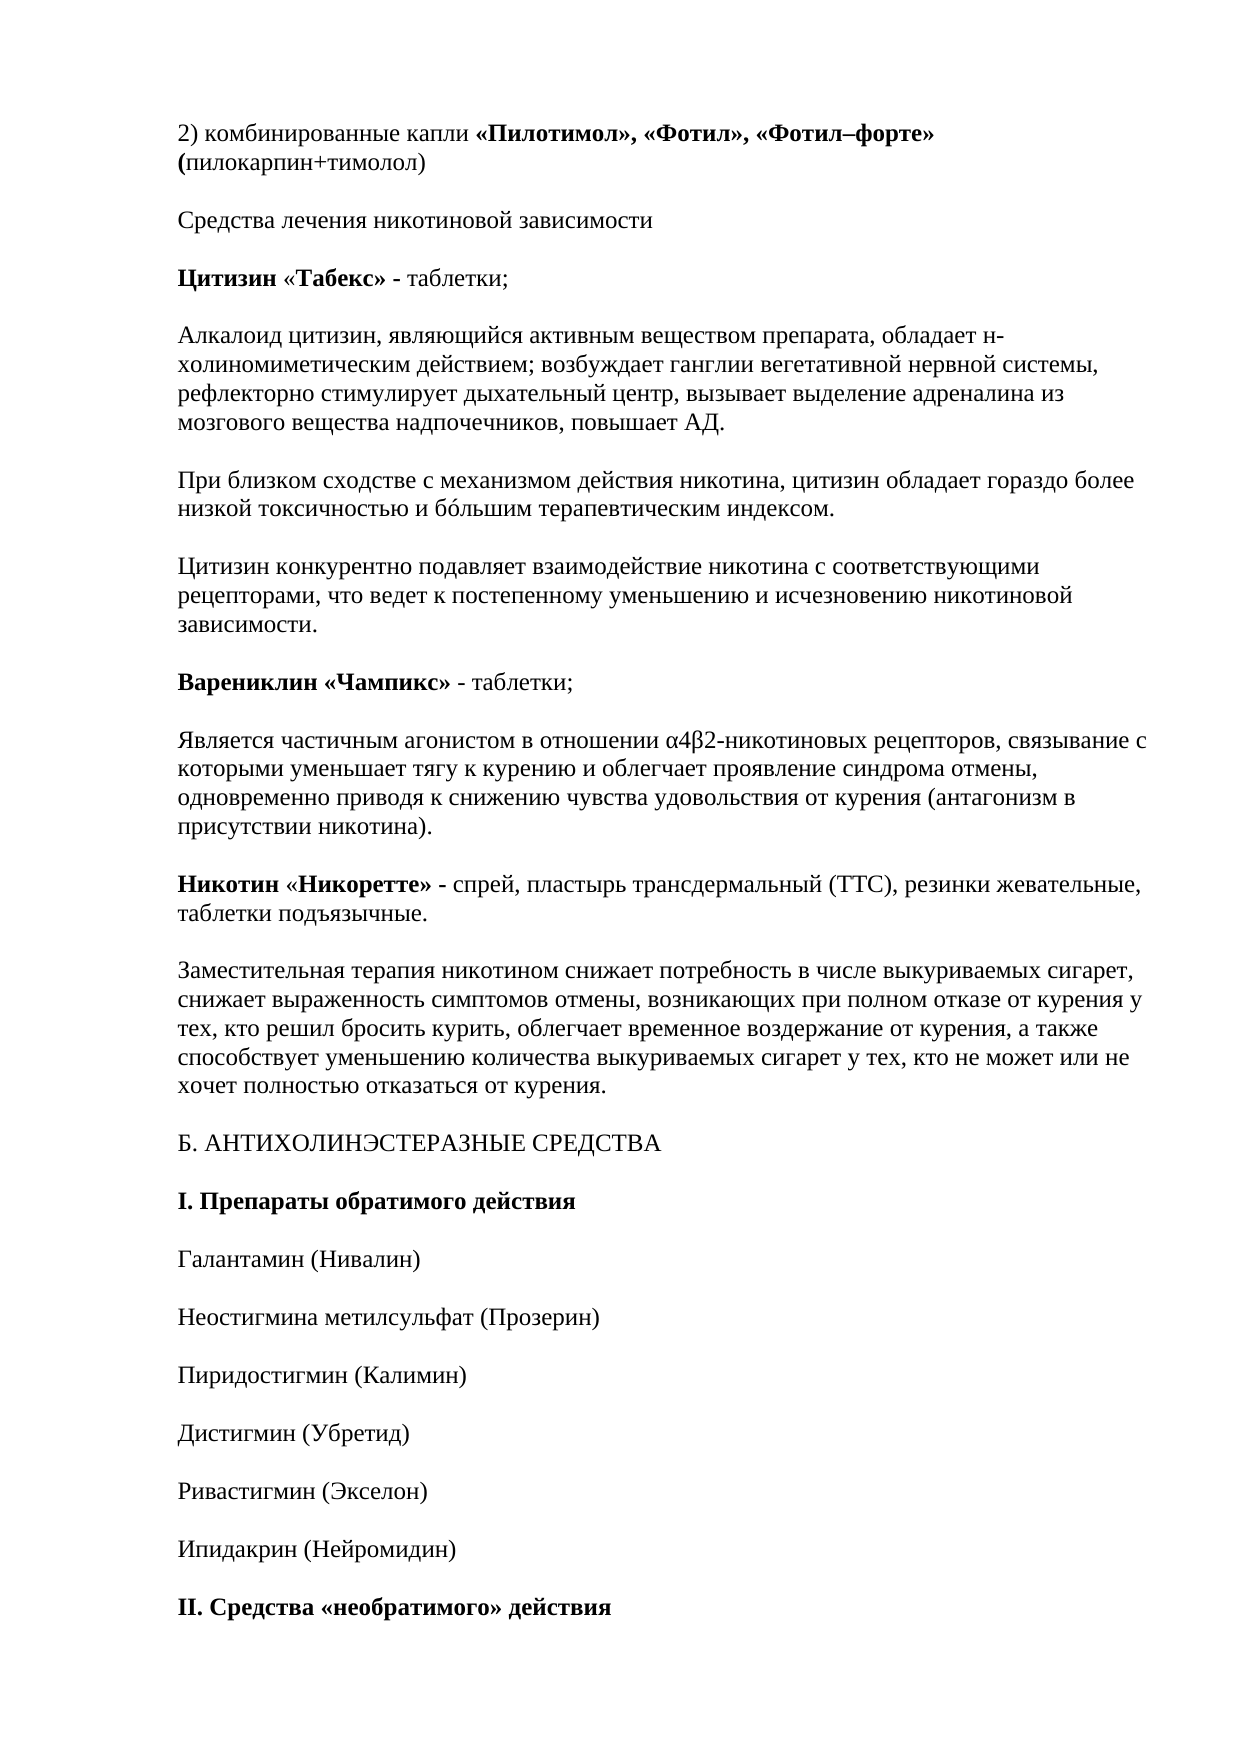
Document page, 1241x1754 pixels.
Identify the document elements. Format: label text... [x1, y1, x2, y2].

text Пиридостигмин (Калимин) [177, 1360, 1152, 1389]
text I. Препараты обратимого действия [177, 1186, 1152, 1215]
text Цитизин конкурентно подавляет взаимодействие никотина с соответствующими рецепторами, что ведет к постепенному уменьшению и исчезновению никотиновой зависимости. [177, 551, 1152, 638]
text Ривастигмин (Экселон) [177, 1476, 1152, 1505]
text Является частичным агонистом в отношении α4β2-никотиновых рецепторов, связывание с которыми уменьшает тягу к курению и облегчает проявление синдрома отмены, одновременно приводя к снижению чувства удовольствия от курения (антагонизм в присутствии никотина). [177, 725, 1152, 840]
text Дистигмин (Убретид) [177, 1418, 1152, 1447]
text При близком сходстве с механизмом действия никотина, цитизин обладает гораздо более низкой токсичностью и бóльшим терапевтическим индексом. [177, 465, 1152, 522]
text Варениклин «Чампикс» - таблетки; [177, 667, 1152, 696]
text Алкалоид цитизин, являющийся активным веществом препарата, обладает н-холиномиметическим действием; возбуждает ганглии вегетативной нервной системы, рефлекторно стимулирует дыхательный центр, вызывает выделение адреналина из мозгового вещества надпочечников, повышает АД. [177, 321, 1152, 436]
text Ипидакрин (Нейромидин) [177, 1534, 1152, 1563]
text Неостигмина метилсульфат (Прозерин) [177, 1302, 1152, 1331]
text II. Средства «необратимого» действия [177, 1592, 1152, 1621]
text Заместительная терапия никотином снижает потребность в числе выкуриваемых сигарет, снижает выраженность симптомов отмены, возникающих при полном отказе от курения у тех, кто решил бросить курить, облегчает временное воздержание от курения, а также способствует уменьшению количества выкуриваемых сигарет у тех, кто не может или не хочет полностью отказаться от курения. [177, 956, 1152, 1099]
text Цитизин «Табекс» - таблетки; [177, 263, 1152, 291]
text Б. АНТИХОЛИНЭСТЕРАЗНЫЕ СРЕДСТВА [177, 1128, 1152, 1157]
text 2) комбинированные капли «Пилотимол», «Фотил», «Фотил–форте» (пилокарпин+тимолол) [177, 118, 1152, 176]
text Галантамин (Нивалин) [177, 1244, 1152, 1273]
text Средства лечения никотиновой зависимости [177, 205, 1152, 233]
text Никотин «Никоретте» - спрей, пластырь трансдермальный (ТТС), резинки жевательные, таблетки подъязычные. [177, 869, 1152, 926]
